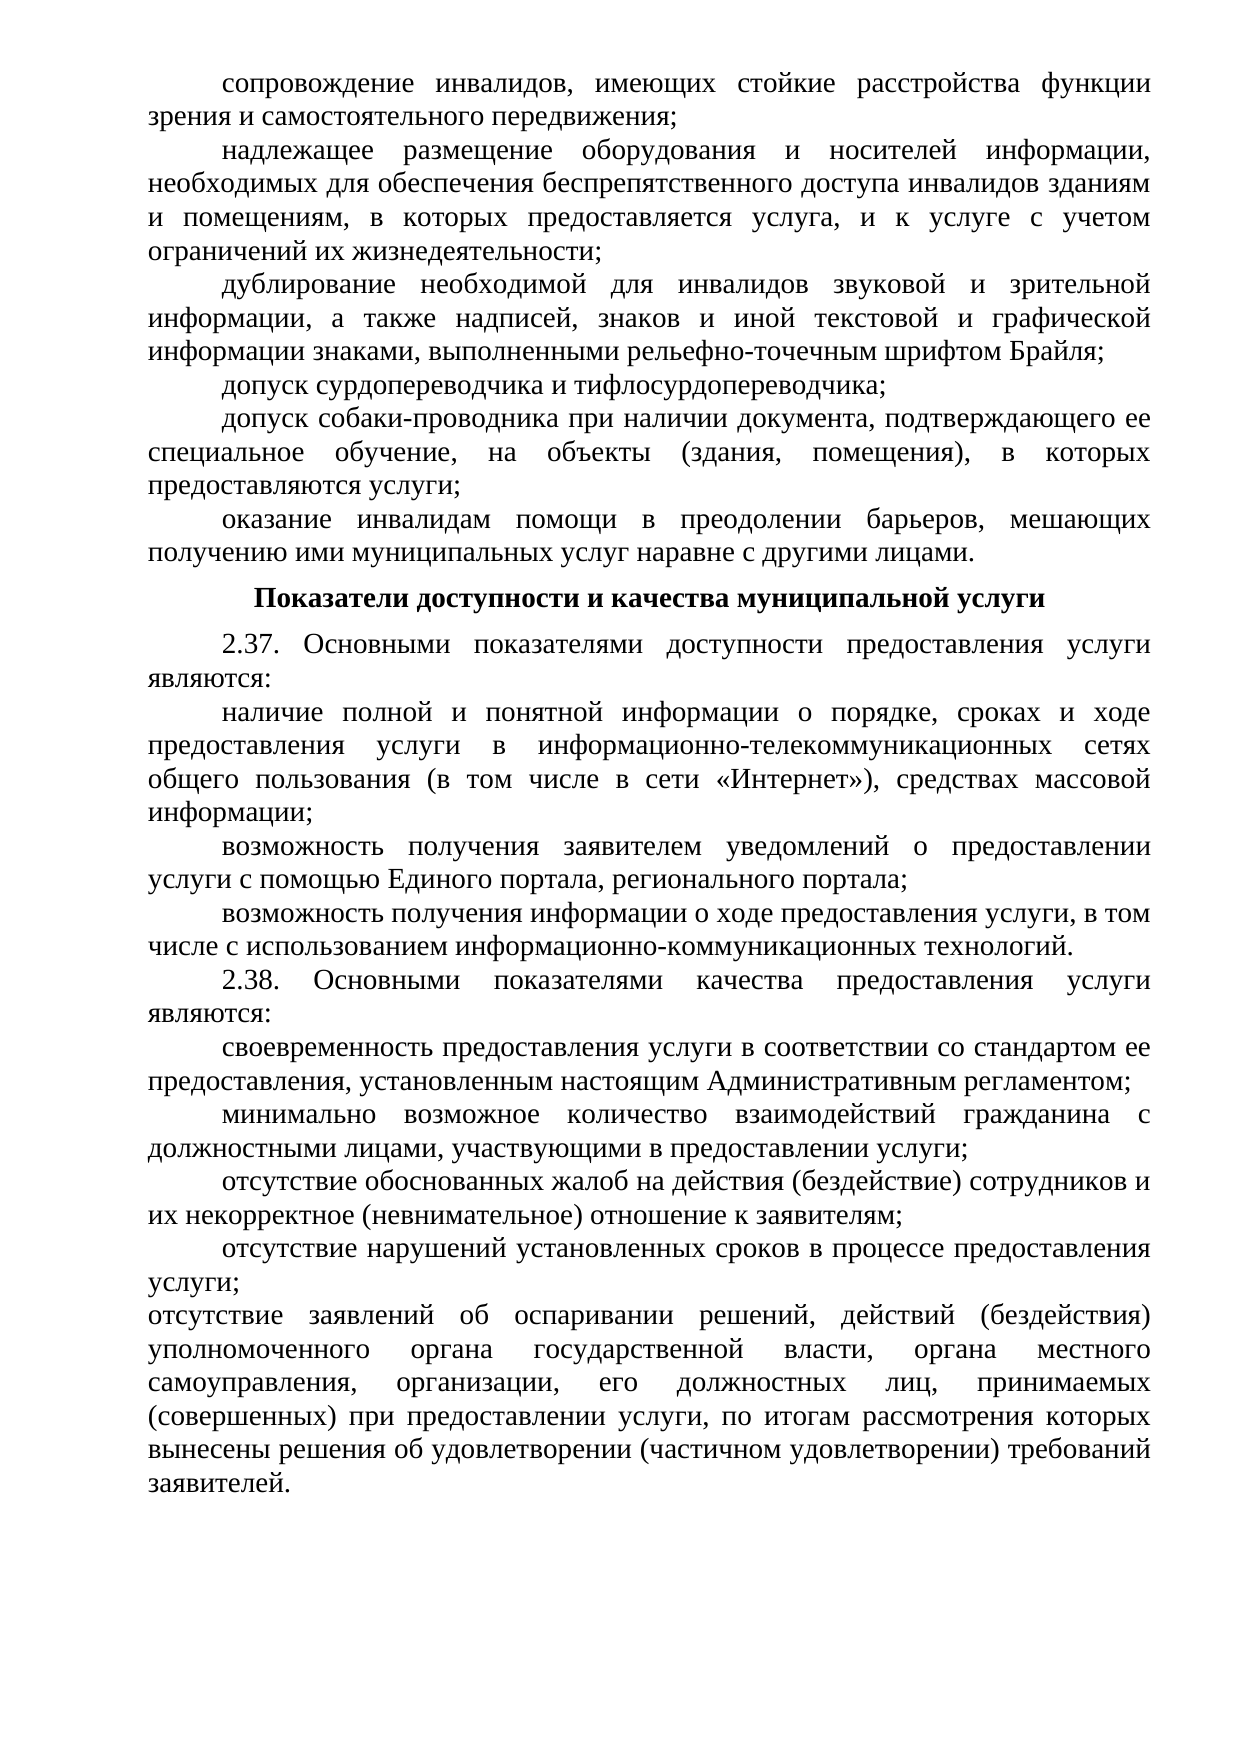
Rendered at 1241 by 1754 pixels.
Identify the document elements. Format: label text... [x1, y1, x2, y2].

text наличие полной и понятной информации о порядке, сроках и ходе предоставления услуги в информационно-телекоммуникационных сетях общего пользования (в том числе в сети «Интернет»), средствах массовой информации; [148, 694, 1152, 828]
text 2.37. Основными показателями доступности предоставления услуги являются: [148, 627, 1152, 694]
text допуск собаки-проводника при наличии документа, подтверждающего ее специальное обучение, на объекты (здания, помещения), в которых предоставляются услуги; [148, 400, 1152, 501]
text сопровождение инвалидов, имеющих стойкие расстройства функции зрения и самостоятельного передвижения; [148, 65, 1152, 132]
text надлежащее размещение оборудования и носителей информации, необходимых для обеспечения беспрепятственного доступа инвалидов зданиям и помещениям, в которых предоставляется услуга, и к услуге с учетом ограничений их жизнедеятельности; [148, 132, 1152, 266]
text минимально возможное количество взаимодействий гражданина с должностными лицами, участвующими в предоставлении услуги; [148, 1096, 1152, 1163]
text допуск сурдопереводчика и тифлосурдопереводчика; [148, 367, 1152, 400]
text 2.38. Основными показателями качества предоставления услуги являются: [148, 962, 1152, 1029]
text Показатели доступности и качества муниципальной услуги [148, 581, 1152, 614]
text оказание инвалидам помощи в преодолении барьеров, мешающих получению ими муниципальных услуг наравне с другими лицами. [148, 501, 1152, 568]
text возможность получения заявителем уведомлений о предоставлении услуги с помощью Единого портала, регионального портала; [148, 828, 1152, 895]
text отсутствие заявлений об оспаривании решений, действий (бездействия) уполномоченного органа государственной власти, органа местного самоуправления, организации, его должностных лиц, принимаемых (совершенных) при предоставлении услуги, по итогам рассмотрения которых вынесены решения об удовлетворении (частичном удовлетворении) требований заявителей. [148, 1297, 1152, 1499]
text дублирование необходимой для инвалидов звуковой и зрительной информации, а также надписей, знаков и иной текстовой и графической информации знаками, выполненными рельефно-точечным шрифтом Брайля; [148, 266, 1152, 367]
text своевременность предоставления услуги в соответствии со стандартом ее предоставления, установленным настоящим Административным регламентом; [148, 1029, 1152, 1096]
text возможность получения информации о ходе предоставления услуги, в том числе с использованием информационно-коммуникационных технологий. [148, 895, 1152, 962]
text отсутствие нарушений установленных сроков в процессе предоставления услуги; [148, 1230, 1152, 1297]
text отсутствие обоснованных жалоб на действия (бездействие) сотрудников и их некорректное (невнимательное) отношение к заявителям; [148, 1163, 1152, 1230]
